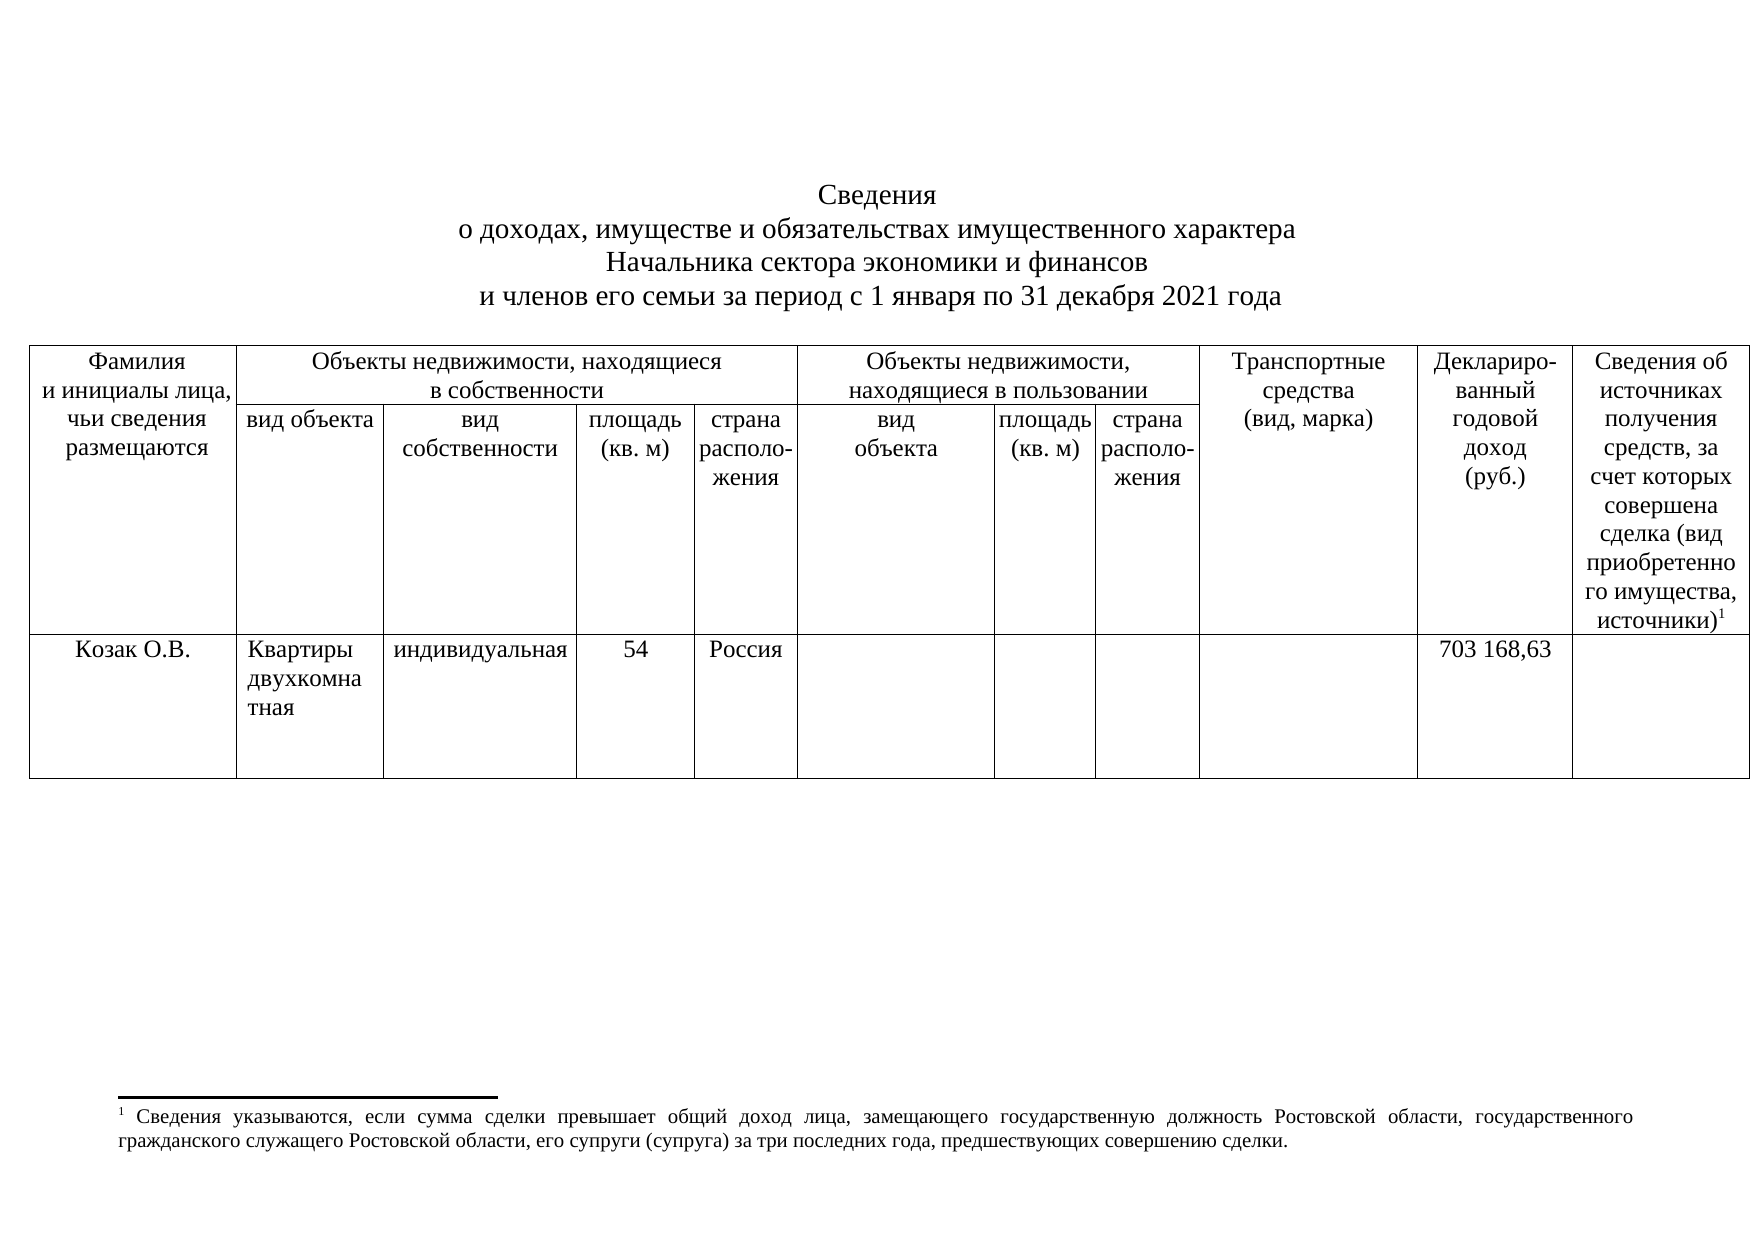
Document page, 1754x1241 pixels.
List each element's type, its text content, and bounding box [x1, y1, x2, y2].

text Сведения [118, 177, 1636, 211]
table_cell Россия [695, 635, 797, 778]
table_cell площадь (кв. м) [577, 405, 694, 633]
table_cell Квартиры двухкомнатная [237, 635, 383, 778]
table_cell [798, 635, 994, 778]
table_cell вид объекта [237, 405, 383, 633]
table_header Транспортные средства (вид, марка) [1200, 346, 1417, 633]
table_cell Козак О.В. [30, 635, 236, 778]
table_cell [1200, 635, 1417, 778]
table_cell [1096, 635, 1199, 778]
table_cell вид объекта [798, 405, 994, 633]
text Начальника сектора экономики и финансов [118, 244, 1636, 278]
text и членов его семьи за период с 1 января по 31 декабря 2021 года [118, 278, 1636, 311]
table_header Деклариро-ванный годовой доход (руб.) [1418, 346, 1572, 633]
table_cell страна располо-жения [695, 405, 797, 633]
table_cell площадь (кв. м) [995, 405, 1095, 633]
table_cell 54 [577, 635, 694, 778]
table_header Фамилия и инициалы лица, чьи сведения размещаются [30, 346, 236, 633]
table_cell [1573, 635, 1749, 778]
table_cell вид собственности [384, 405, 576, 633]
table_header Сведения об источниках получения средств, за счет которых совершена сделка (вид приобретенного имущества, источники) [1573, 346, 1749, 633]
table_header Объекты недвижимости, находящиеся в пользовании [798, 346, 1199, 403]
table_cell индивидуальная [384, 635, 576, 778]
table_cell 703 168,63 [1418, 635, 1572, 778]
table_cell страна располо-жения [1096, 405, 1199, 633]
table_cell [995, 635, 1095, 778]
table_header Объекты недвижимости, находящиеся в собственности [237, 346, 797, 403]
text о доходах, имуществе и обязательствах имущественного характера [118, 211, 1636, 244]
